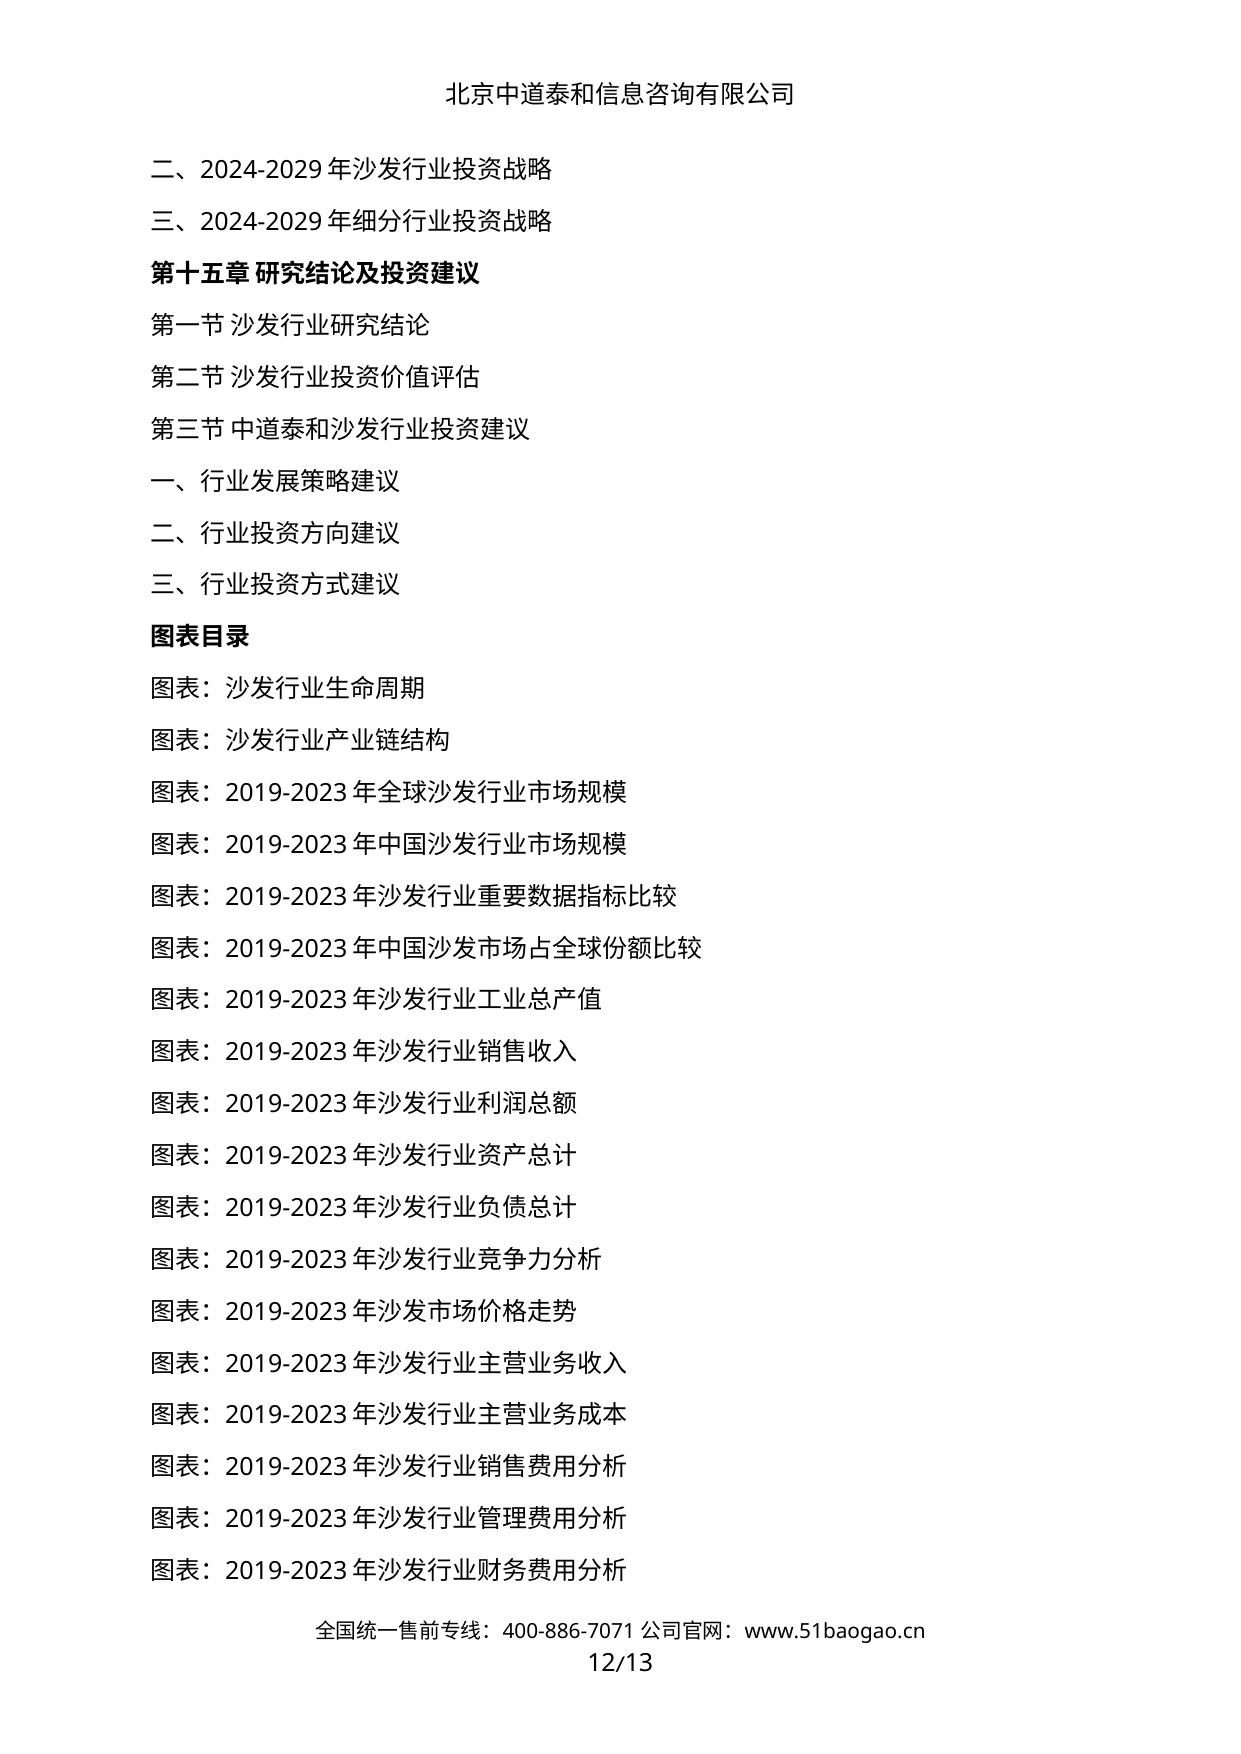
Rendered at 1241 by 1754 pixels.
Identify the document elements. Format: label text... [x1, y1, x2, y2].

text 图表：2019-2023年沙发行业利润总额 [150, 1084, 1090, 1120]
text 图表：2019-2023年沙发行业财务费用分析 [150, 1551, 1090, 1587]
text 三、2024-2029年细分行业投资战略 [150, 202, 1090, 238]
text 图表：2019-2023年沙发行业主营业务成本 [150, 1395, 1090, 1431]
text 图表：2019-2023年沙发市场价格走势 [150, 1291, 1090, 1327]
text 图表：沙发行业产业链结构 [150, 721, 1090, 757]
text 图表：2019-2023年全球沙发行业市场规模 [150, 772, 1090, 809]
text 图表：2019-2023年沙发行业管理费用分析 [150, 1499, 1090, 1535]
text 一、行业发展策略建议 [150, 461, 1090, 497]
text 图表：2019-2023年沙发行业负债总计 [150, 1187, 1090, 1224]
text 图表：2019-2023年沙发行业销售收入 [150, 1032, 1090, 1068]
text 图表：沙发行业生命周期 [150, 669, 1090, 705]
text 图表：2019-2023年中国沙发市场占全球份额比较 [150, 928, 1090, 964]
text 图表：2019-2023年沙发行业重要数据指标比较 [150, 876, 1090, 912]
text 二、行业投资方向建议 [150, 513, 1090, 549]
text 第二节 沙发行业投资价值评估 [150, 357, 1090, 394]
text 图表目录 [150, 617, 1090, 653]
text 图表：2019-2023年沙发行业资产总计 [150, 1136, 1090, 1172]
text 第三节 中道泰和沙发行业投资建议 [150, 409, 1090, 446]
text 图表：2019-2023年沙发行业竞争力分析 [150, 1239, 1090, 1276]
text 图表：2019-2023年中国沙发行业市场规模 [150, 824, 1090, 861]
text 图表：2019-2023年沙发行业工业总产值 [150, 980, 1090, 1016]
text 图表：2019-2023年沙发行业主营业务收入 [150, 1343, 1090, 1379]
text 二、2024-2029年沙发行业投资战略 [150, 150, 1090, 186]
text 第一节 沙发行业研究结论 [150, 306, 1090, 342]
text 三、行业投资方式建议 [150, 565, 1090, 601]
text 第十五章 研究结论及投资建议 [150, 254, 1090, 290]
text 图表：2019-2023年沙发行业销售费用分析 [150, 1447, 1090, 1483]
